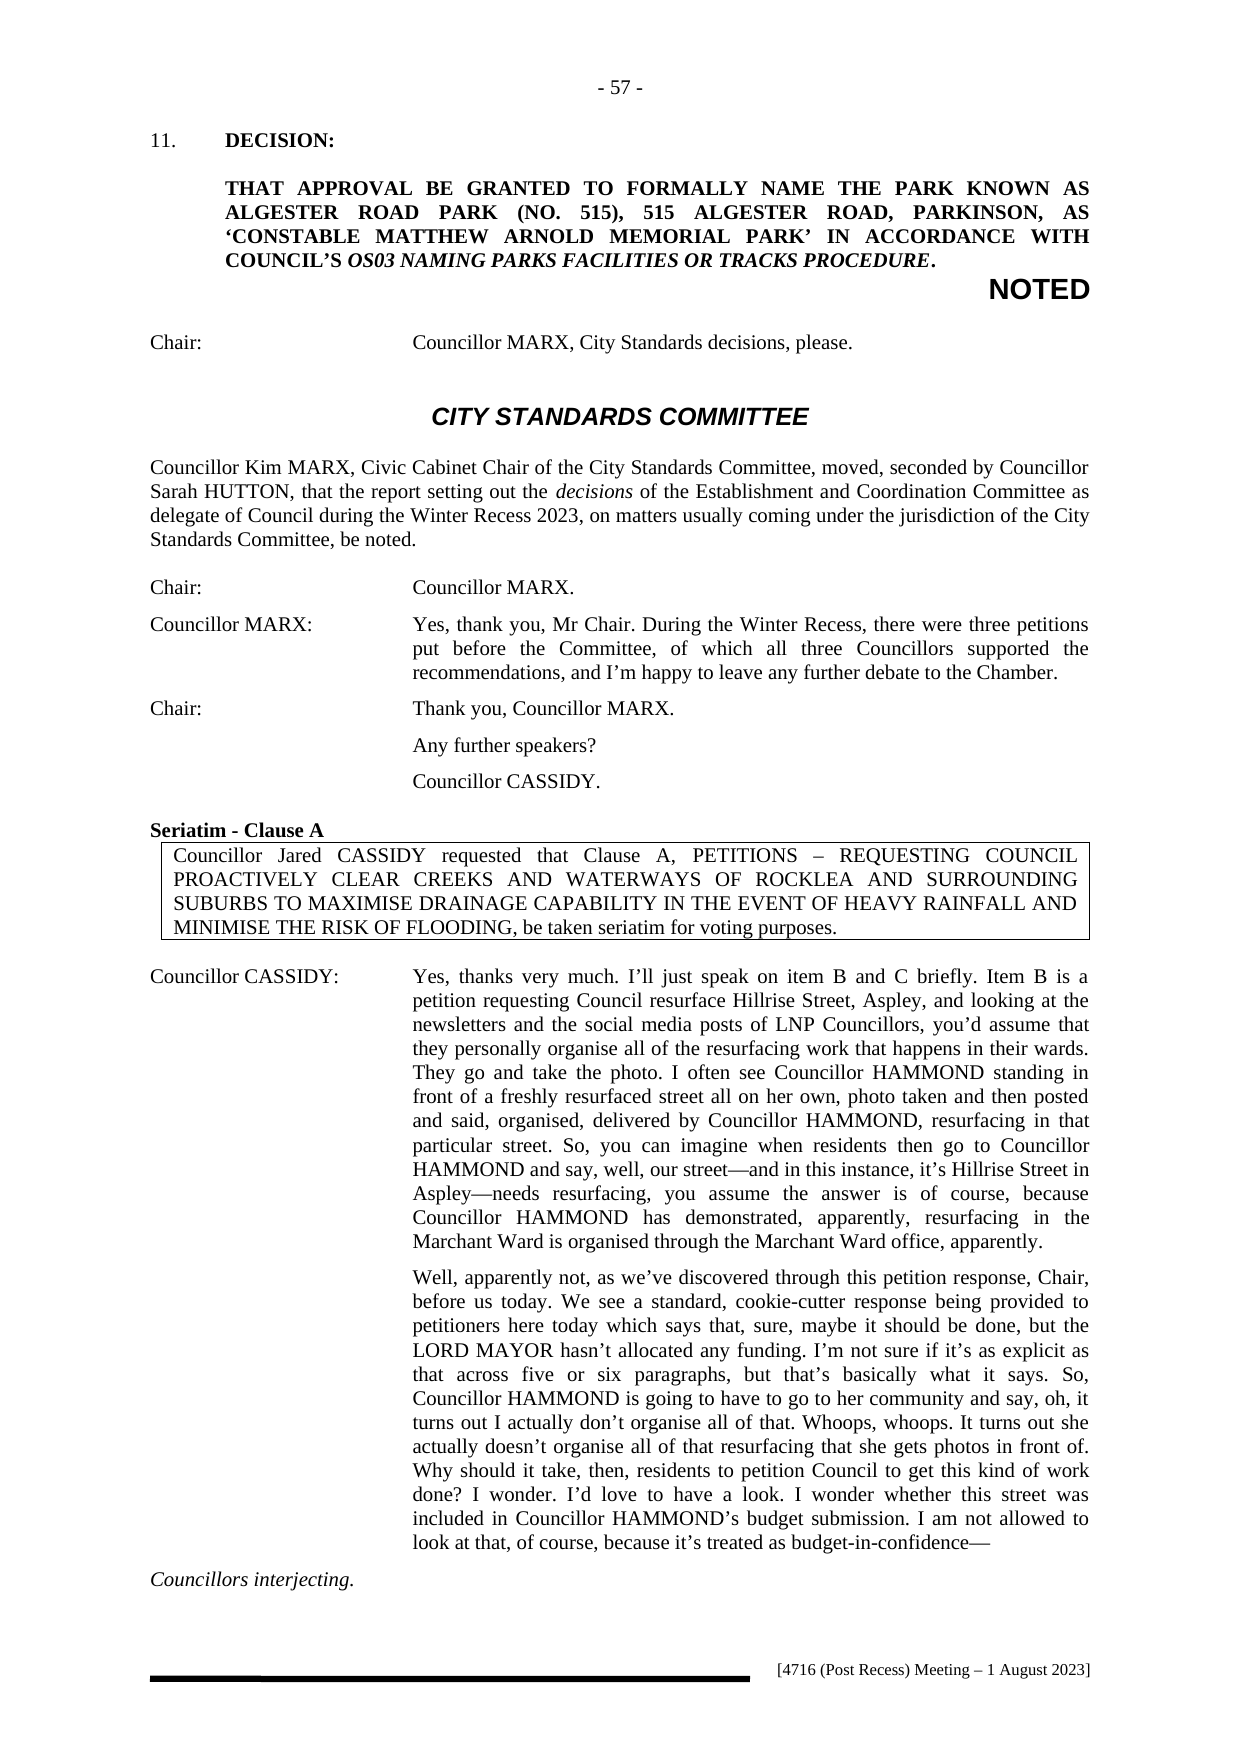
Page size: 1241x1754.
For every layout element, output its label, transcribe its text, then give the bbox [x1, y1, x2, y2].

text Councillor CASSIDY. [150, 769, 1090, 793]
text NOTED [150, 272, 1090, 306]
text 11. DECISION: [150, 128, 1090, 152]
subtitle CITY STANDARDS COMMITTEE [150, 402, 1090, 431]
text Councillor CASSIDY: Yes, thanks very much. I’ll just speak on item B and C briefly. Item B is a petition requesting Council resurface Hillrise Street, Aspley, and looking at the newsletters and the social media posts of LNP Councillors, you’d assume that they personally organise all of the resurfacing work that happens in their wards. They go and take the photo. I often see Councillor HAMMOND standing in front of a freshly resurfaced street all on her own, photo taken and then posted and said, organised, delivered by Councillor HAMMOND, resurfacing in that particular street. So, you can imagine when residents then go to Councillor HAMMOND and say, well, our street—and in this instance, it’s Hillrise Street in Aspley—needs resurfacing, you assume the answer is of course, because Councillor HAMMOND has demonstrated, apparently, resurfacing in the Marchant Ward is organised through the Marchant Ward office, apparently. [150, 964, 1090, 1253]
text Well, apparently not, as we’ve discovered through this petition response, Chair, before us today. We see a standard, cookie-cutter response being provided to petitioners here today which says that, sure, maybe it should be done, but the LORD MAYOR hasn’t allocated any funding. I’m not sure if it’s as explicit as that across five or six paragraphs, but that’s basically what it says. So, Councillor HAMMOND is going to have to go to her community and say, oh, it turns out I actually don’t organise all of that. Whoops, whoops. It turns out she actually doesn’t organise all of that resurfacing that she gets photos in front of. Why should it take, then, residents to petition Council to get this kind of work done? I wonder. I’d love to have a look. I wonder whether this street was included in Councillor HAMMOND’s budget submission. I am not allowed to look at that, of course, because it’s treated as budget-in-confidence— [150, 1265, 1090, 1554]
text Councillor Kim MARX, Civic Cabinet Chair of the City Standards Committee, moved, seconded by Councillor Sarah HUTTON, that the report setting out the decisions of the Establishment and Coordination Committee as delegate of Council during the Winter Recess 2023, on matters usually coming under the jurisdiction of the City Standards Committee, be noted. [150, 455, 1090, 551]
text Councillors interjecting. [150, 1567, 1090, 1591]
text Chair: Thank you, Councillor MARX. [150, 696, 1090, 720]
text THAT APPROVAL BE GRANTED TO FORMALLY NAME THE PARK KNOWN AS ALGESTER ROAD PARK (NO. 515), 515 ALGESTER ROAD, PARKINSON, AS ‘CONSTABLE MATTHEW ARNOLD MEMORIAL PARK’ IN ACCORDANCE WITH COUNCIL’S OS03 NAMING PARKS FACILITIES OR TRACKS PROCEDURE. [150, 176, 1090, 272]
text Chair: Councillor MARX, City Standards decisions, please. [150, 330, 1090, 354]
text Councillor MARX: Yes, thank you, Mr Chair. During the Winter Recess, there were three petitions put before the Committee, of which all three Councillors supported the recommendations, and I’m happy to leave any further debate to the Chamber. [150, 612, 1090, 684]
table_header Councillor Jared CASSIDY requested that Clause A, PETITIONS – REQUESTING COUNCIL PROACTIVELY CLEAR CREEKS AND WATERWAYS OF ROCKLEA AND SURROUNDING SUBURBS TO MAXIMISE DRAINAGE CAPABILITY IN THE EVENT OF HEAVY RAINFALL AND MINIMISE THE RISK OF FLOODING, be taken seriatim for voting purposes. [162, 843, 1089, 939]
text Any further speakers? [150, 733, 1090, 757]
text Chair: Councillor MARX. [150, 575, 1090, 599]
text Seriatim - Clause A [150, 818, 1090, 842]
